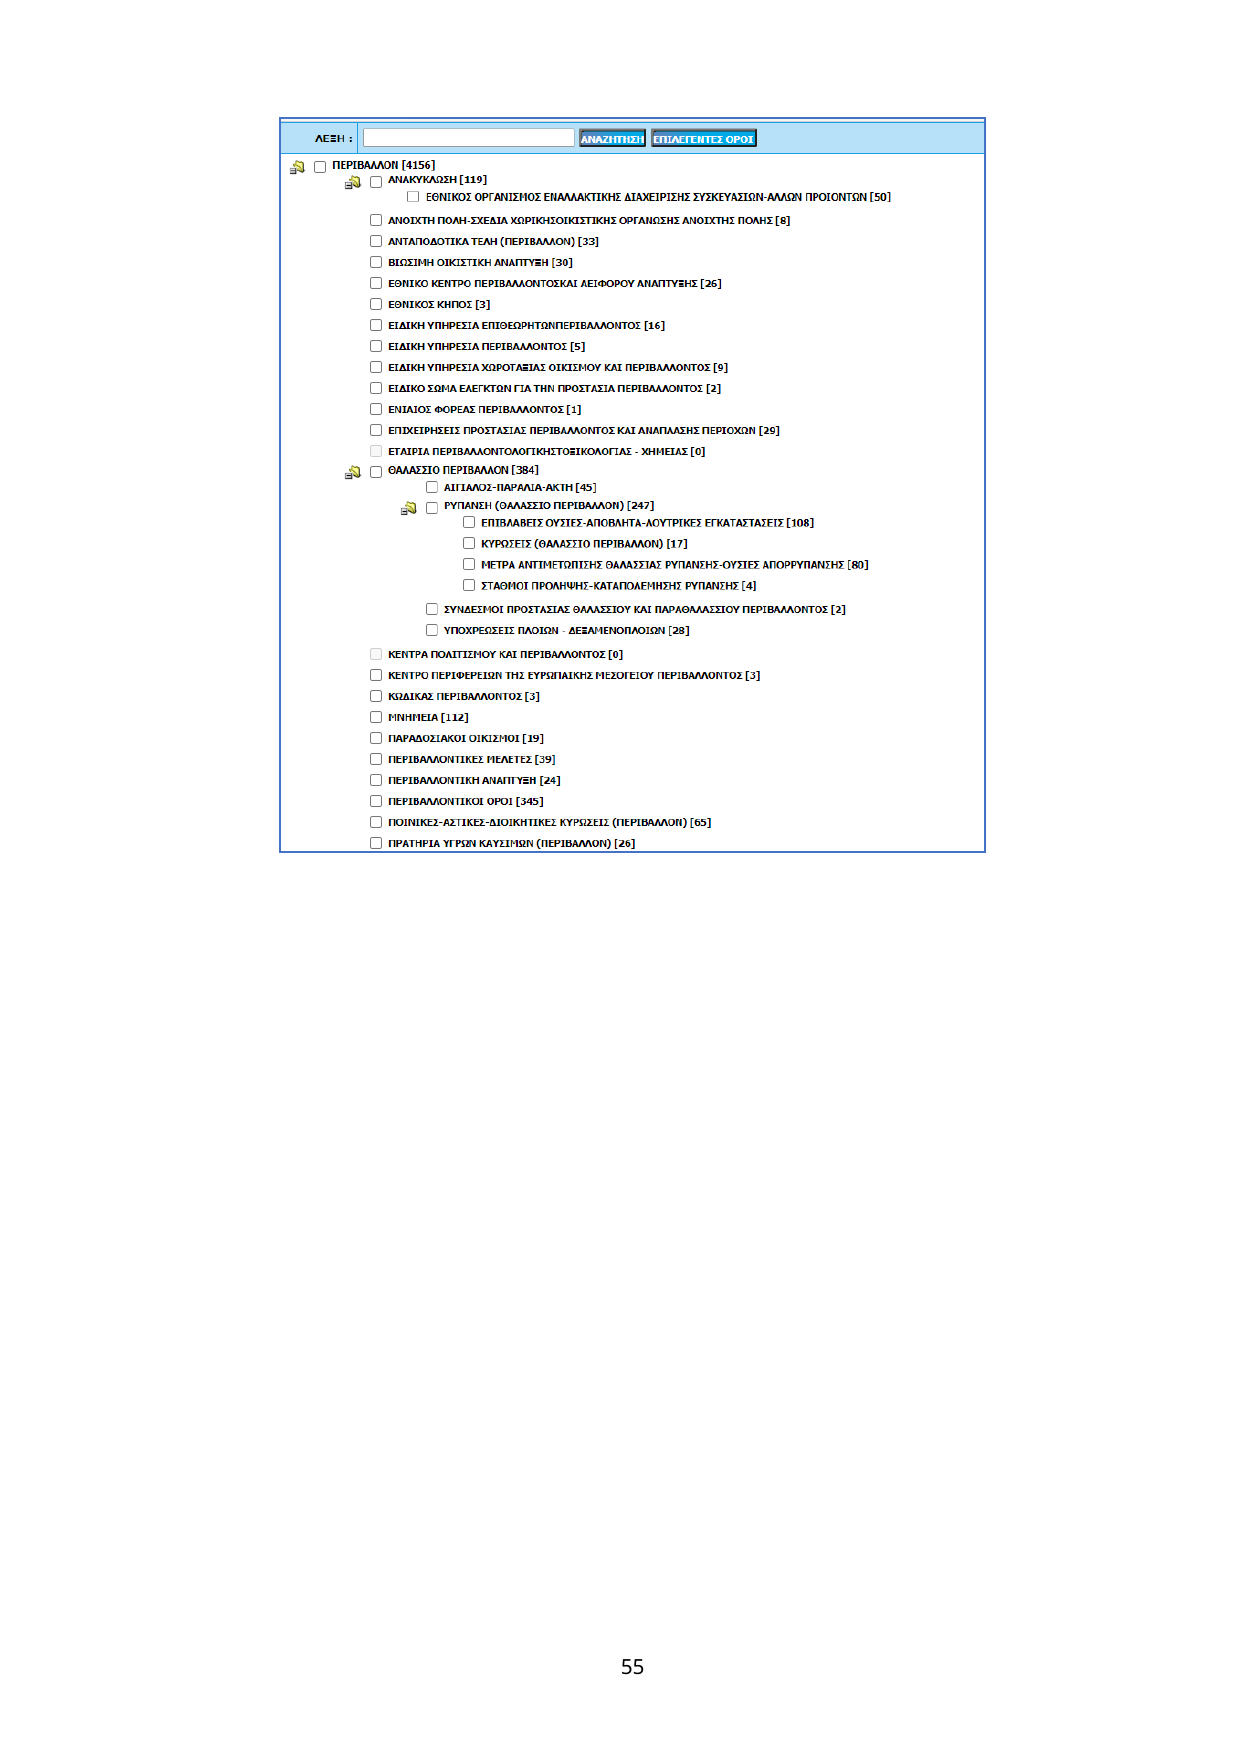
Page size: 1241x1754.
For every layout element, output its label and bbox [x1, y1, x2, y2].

picture [281, 119, 984, 851]
